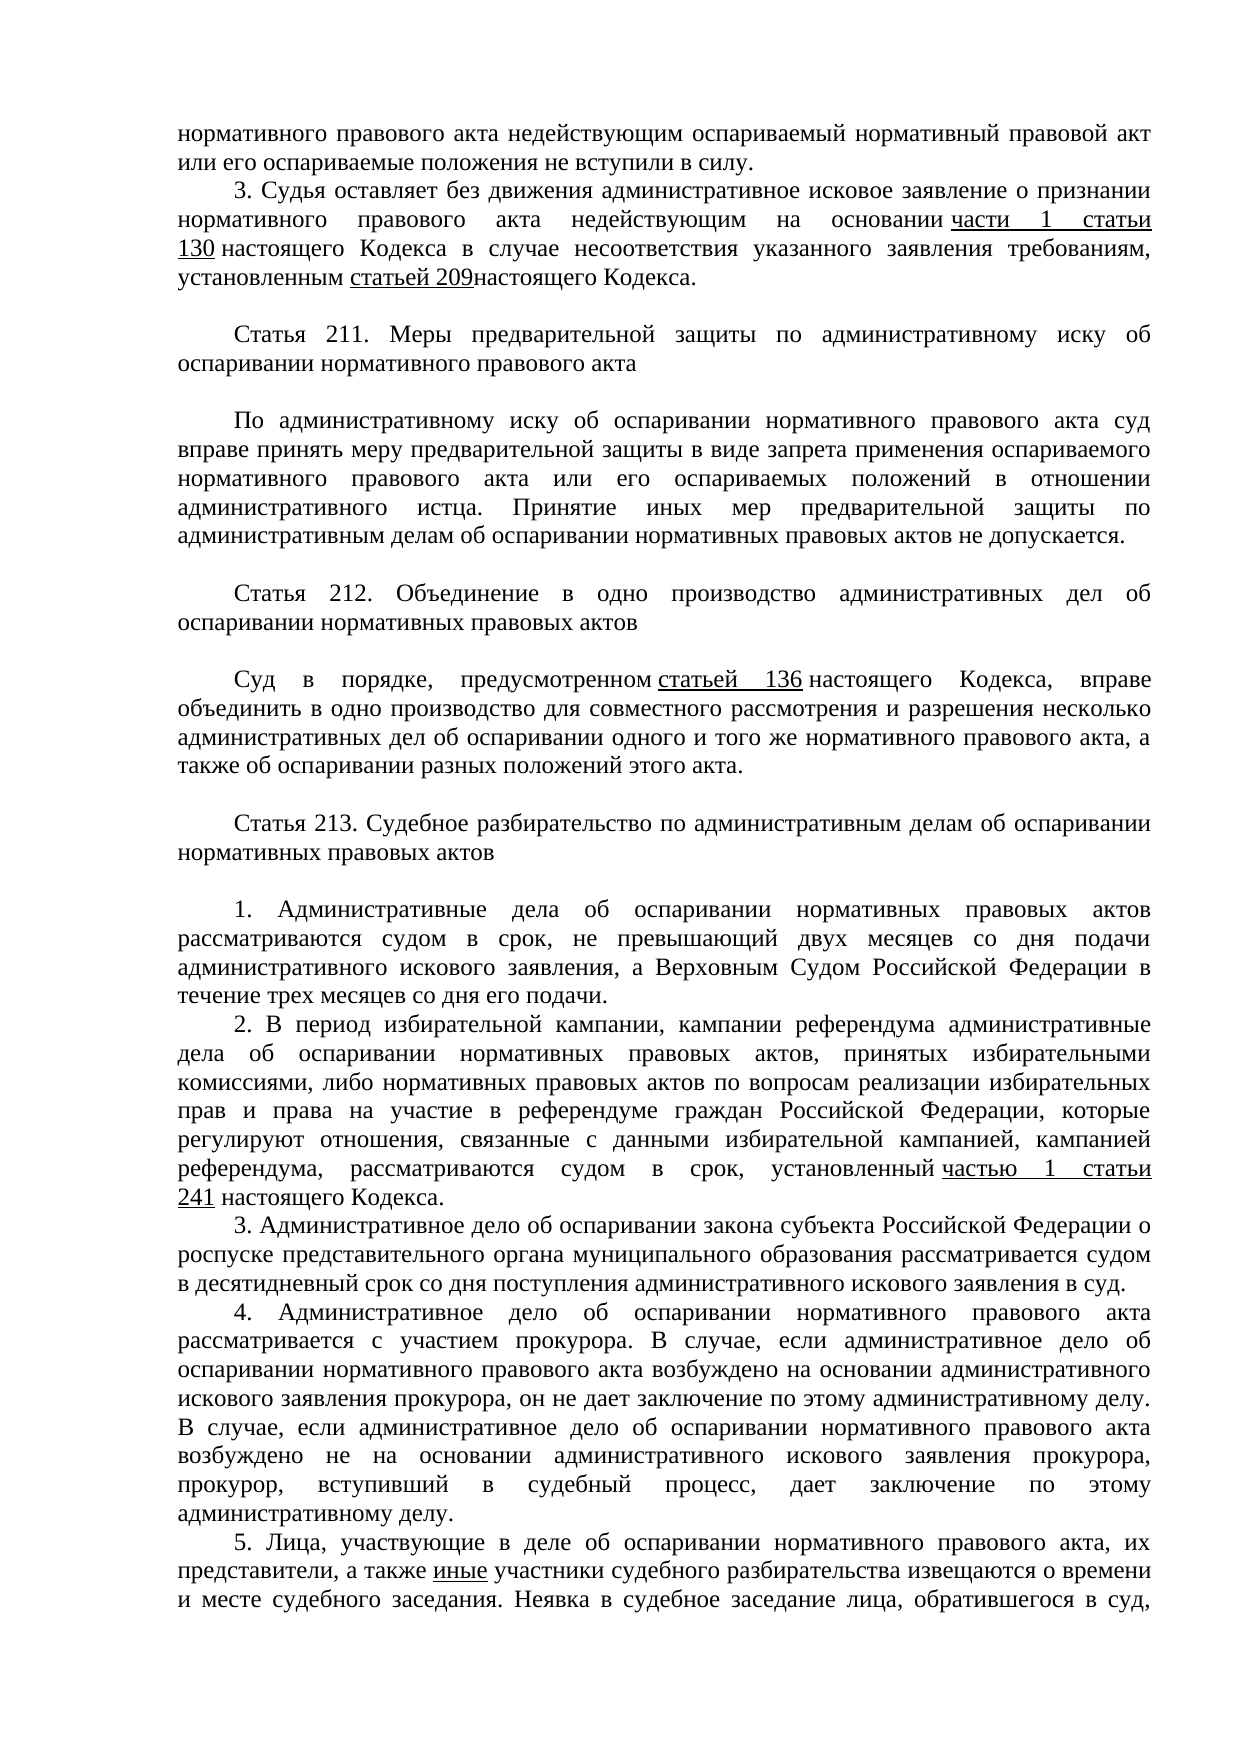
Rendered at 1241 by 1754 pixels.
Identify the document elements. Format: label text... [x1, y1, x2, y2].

text 3. Административное дело об оспаривании закона субъекта Российской Федерации о роспуске представительного органа муниципального образования рассматривается судом в десятидневный срок со дня поступления административного искового заявления в суд. [177, 1211, 1152, 1297]
text 1. Административные дела об оспаривании нормативных правовых актов рассматриваются судом в срок, не превышающий двух месяцев со дня подачи административного искового заявления, а Верховным Судом Российской Федерации в течение трех месяцев со дня его подачи. [177, 894, 1152, 1009]
text Статья 213. Судебное разбирательство по административным делам об оспаривании нормативных правовых актов [177, 808, 1152, 866]
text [177, 118, 1152, 176]
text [177, 1527, 1152, 1613]
text 3. Судья оставляет без движения административное исковое заявление о признании нормативного правового акта недействующим на основании части 1 статьи 130 настоящего Кодекса в случае несоответствия указанного заявления требованиям, установленным статьей 209настоящего Кодекса. [177, 176, 1152, 291]
text По административному иску об оспаривании нормативного правового акта суд вправе принять меру предварительной защиты в виде запрета применения оспариваемого нормативного правового акта или его оспариваемых положений в отношении административного истца. Принятие иных мер предварительной защиты по административным делам об оспаривании нормативных правовых актов не допускается. [177, 406, 1152, 549]
text 4. Административное дело об оспаривании нормативного правового акта рассматривается с участием прокурора. В случае, если административное дело об оспаривании нормативного правового акта возбуждено на основании административного искового заявления прокурора, он не дает заключение по этому административному делу. В случае, если административное дело об оспаривании нормативного правового акта возбуждено не на основании административного искового заявления прокурора, прокурор, вступивший в судебный процесс, дает заключение по этому административному делу. [177, 1297, 1152, 1527]
text Статья 211. Меры предварительной защиты по административному иску об оспаривании нормативного правового акта [177, 319, 1152, 377]
text 2. В период избирательной кампании, кампании референдума административные дела об оспаривании нормативных правовых актов, принятых избирательными комиссиями, либо нормативных правовых актов по вопросам реализации избирательных прав и права на участие в референдуме граждан Российской Федерации, которые регулируют отношения, связанные с данными избирательной кампанией, кампанией референдума, рассматриваются судом в срок, установленный частью 1 статьи 241 настоящего Кодекса. [177, 1009, 1152, 1211]
text Статья 212. Объединение в одно производство административных дел об оспаривании нормативных правовых актов [177, 578, 1152, 636]
text Суд в порядке, предусмотренном статьей 136 настоящего Кодекса, вправе объединить в одно производство для совместного рассмотрения и разрешения несколько административных дел об оспаривании одного и того же нормативного правового акта, а также об оспаривании разных положений этого акта. [177, 664, 1152, 779]
